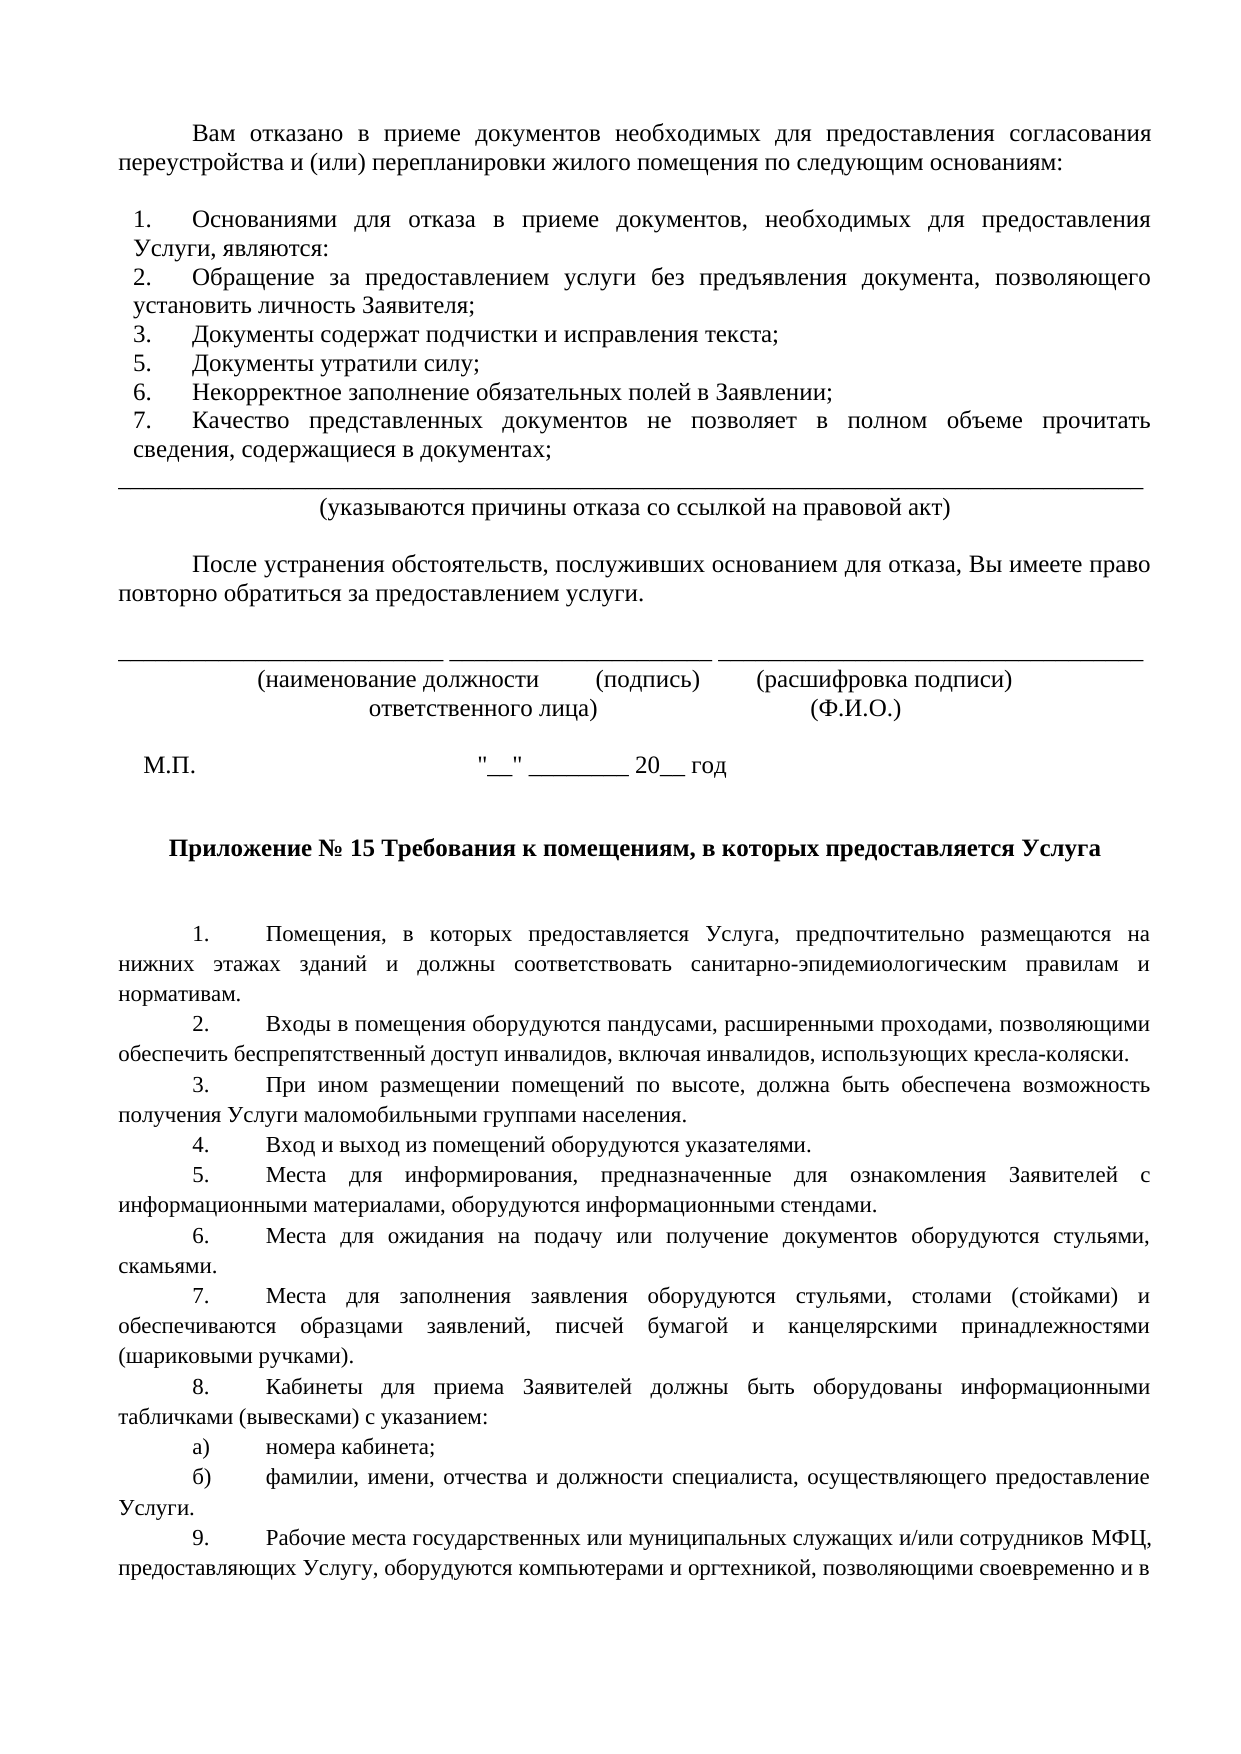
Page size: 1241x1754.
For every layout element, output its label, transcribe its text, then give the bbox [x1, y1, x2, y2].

text 7. Качество представленных документов не позволяет в полном объеме прочитать сведения, содержащиеся в документах; [133, 406, 1152, 463]
list номера кабинета; [118, 1433, 1152, 1459]
text 6. Некорректное заполнение обязательных полей в Заявлении; [133, 377, 1152, 406]
text 3. Документы содержат подчистки и исправления текста; [133, 319, 1152, 348]
text Кабинеты для приема Заявителей должны быть оборудованы информационными табличками (вывесками) с указанием: [118, 1373, 1152, 1429]
text М.П. "__" ________ 20__ год [118, 751, 1152, 779]
text Приложение № 15 Требования к помещениям, в которых предоставляется Услуга [118, 833, 1152, 862]
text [118, 1524, 1152, 1580]
text 2. Обращение за предоставлением услуги без предъявления документа, позволяющего установить личность Заявителя; [133, 262, 1152, 319]
text Вход и выход из помещений оборудуются указателями. [118, 1131, 1152, 1157]
text 5. Документы утратили силу; [133, 348, 1152, 377]
text 1. Основаниями для отказа в приеме документов, необходимых для предоставления Услуги, являются: [133, 204, 1152, 262]
text При ином размещении помещений по высоте, должна быть обеспечена возможность получения Услуги маломобильными группами населения. [118, 1071, 1152, 1127]
text После устранения обстоятельств, послуживших основанием для отказа, Вы имеете право повторно обратиться за предоставлением услуги. [118, 549, 1152, 607]
text Места для информирования, предназначенные для ознакомления Заявителей с информационными материалами, оборудуются информационными стендами. [118, 1161, 1152, 1218]
text (указываются причины отказа со ссылкой на правовой акт) [118, 492, 1152, 521]
list Помещения, в которых предоставляется Услуга, предпочтительно размещаются на нижних этажах зданий и должны соответствовать санитарно-эпидемиологическим правилам и нормативам. [118, 919, 1152, 1006]
list фамилии, имени, отчества и должности специалиста, осуществляющего предоставление Услуги. [118, 1463, 1152, 1520]
text __________________________ _____________________ __________________________________ [118, 636, 1152, 664]
text __________________________________________________________________________________ [118, 463, 1152, 492]
text Входы в помещения оборудуются пандусами, расширенными проходами, позволяющими обеспечить беспрепятственный доступ инвалидов, включая инвалидов, использующих кресла-коляски. [118, 1010, 1152, 1067]
text Места для заполнения заявления оборудуются стульями, столами (стойками) и обеспечиваются образцами заявлений, писчей бумагой и канцелярскими принадлежностями (шариковыми ручками). [118, 1282, 1152, 1369]
text (наименование должности (подпись) (расшифровка подписи) [118, 664, 1152, 693]
text Места для ожидания на подачу или получение документов оборудуются стульями, скамьями. [118, 1222, 1152, 1278]
text ответственного лица) (Ф.И.О.) [118, 693, 1152, 722]
text Вам отказано в приеме документов необходимых для предоставления согласования переустройства и (или) перепланировки жилого помещения по следующим основаниям: [118, 118, 1152, 176]
